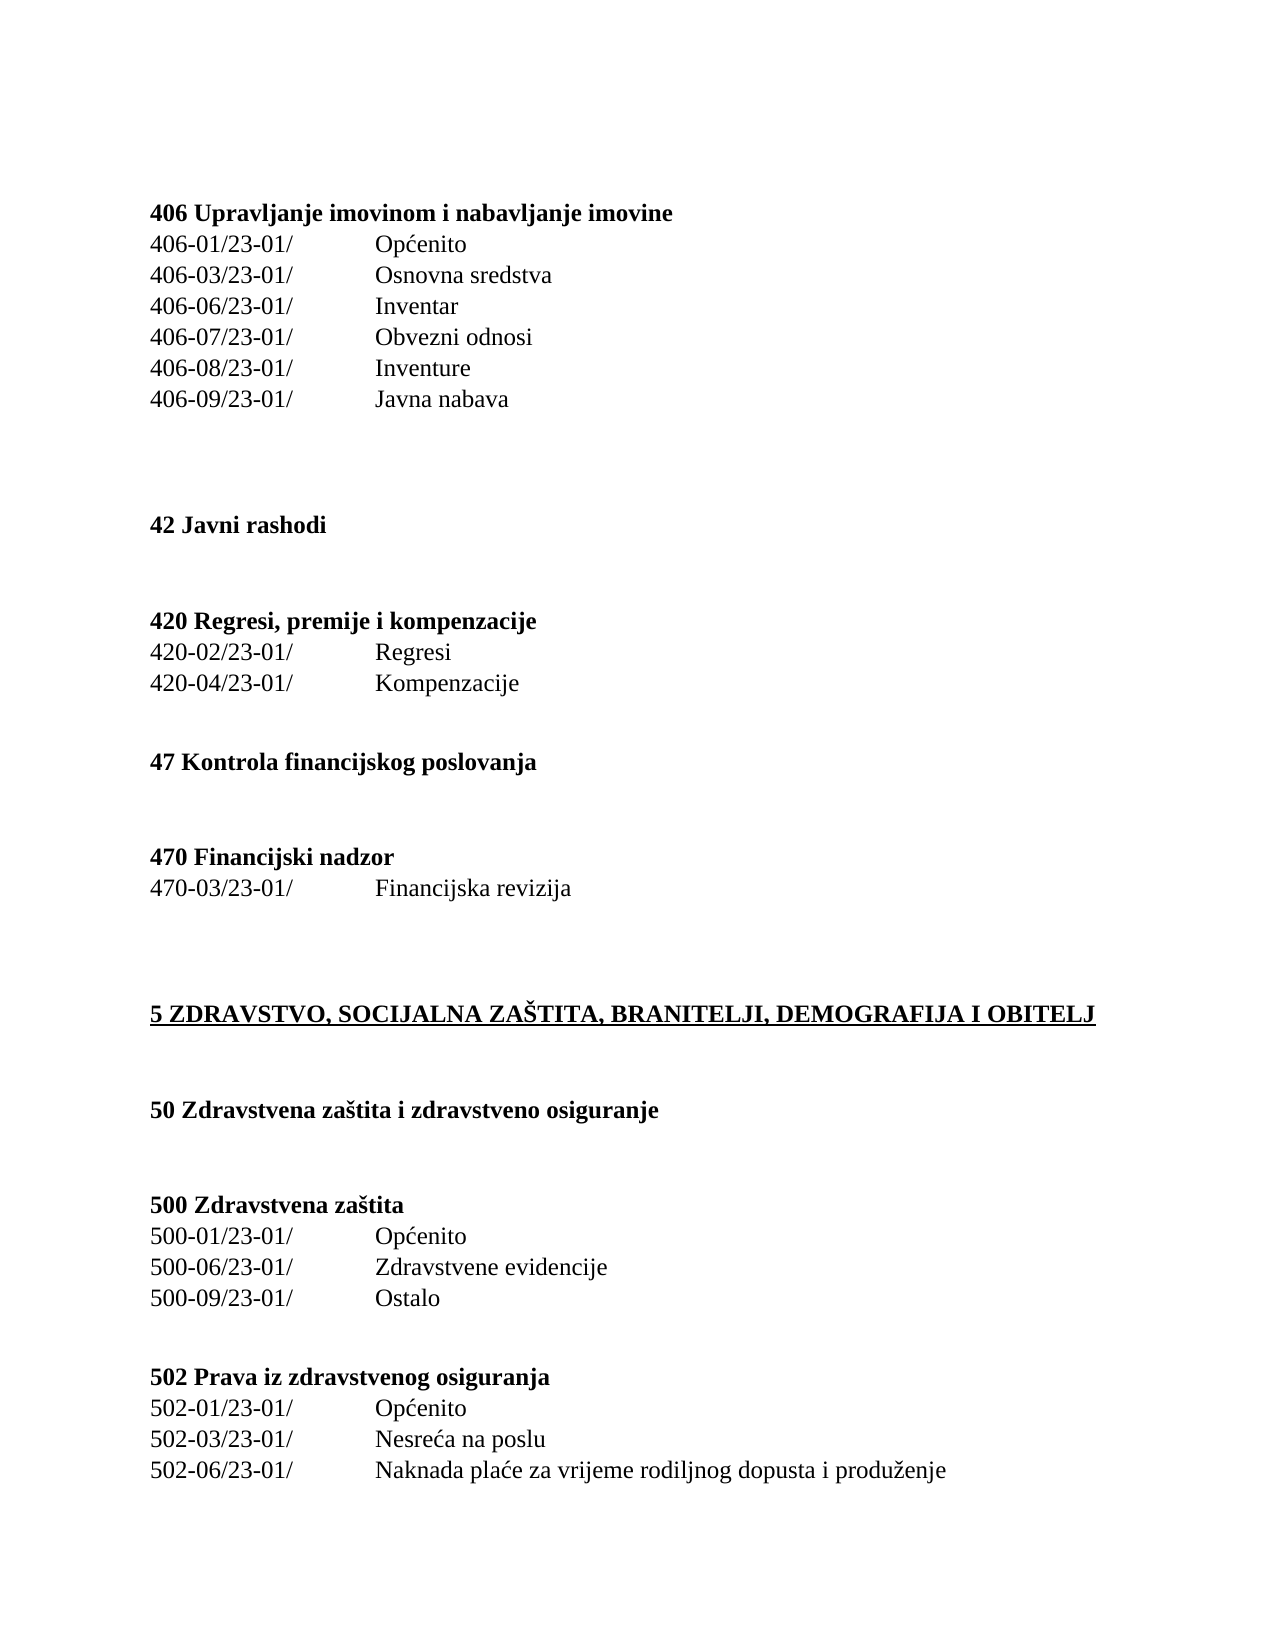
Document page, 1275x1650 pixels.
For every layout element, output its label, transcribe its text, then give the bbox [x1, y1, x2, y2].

text 500-06/23-01/ Zdravstvene evidencije [150, 1252, 1125, 1281]
text 420 Regresi, premije i kompenzacije [150, 606, 1125, 634]
text 502-06/23-01/ Naknada plaće za vrijeme rodiljnog dopusta i produženje [150, 1455, 1125, 1484]
text 406-06/23-01/ Inventar [150, 291, 1125, 319]
text 406-03/23-01/ Osnovna sredstva [150, 260, 1125, 288]
text 470 Financijski nadzor [150, 842, 1125, 871]
text 5 ZDRAVSTVO, SOCIJALNA ZAŠTITA, BRANITELJI, DEMOGRAFIJA I OBITELJ [150, 999, 1125, 1028]
text 50 Zdravstvena zaštita i zdravstveno osiguranje [150, 1095, 1125, 1124]
text 406-01/23-01/ Općenito [150, 229, 1125, 257]
text 406-08/23-01/ Inventure [150, 353, 1125, 382]
text 406 Upravljanje imovinom i nabavljanje imovine [150, 198, 1125, 226]
text 500 Zdravstvena zaštita [150, 1190, 1125, 1219]
text 470-03/23-01/ Financijska revizija [150, 873, 1125, 902]
text 500-01/23-01/ Općenito [150, 1221, 1125, 1250]
text 47 Kontrola financijskog poslovanja [150, 747, 1125, 775]
text 502 Prava iz zdravstvenog osiguranja [150, 1362, 1125, 1391]
text 502-01/23-01/ Općenito [150, 1393, 1125, 1422]
text 406-09/23-01/ Javna nabava [150, 384, 1125, 413]
text 420-02/23-01/ Regresi [150, 637, 1125, 666]
text 420-04/23-01/ Kompenzacije [150, 668, 1125, 697]
text 406-07/23-01/ Obvezni odnosi [150, 322, 1125, 351]
text 42 Javni rashodi [150, 510, 1125, 539]
text 500-09/23-01/ Ostalo [150, 1283, 1125, 1312]
text 502-03/23-01/ Nesreća na poslu [150, 1424, 1125, 1453]
